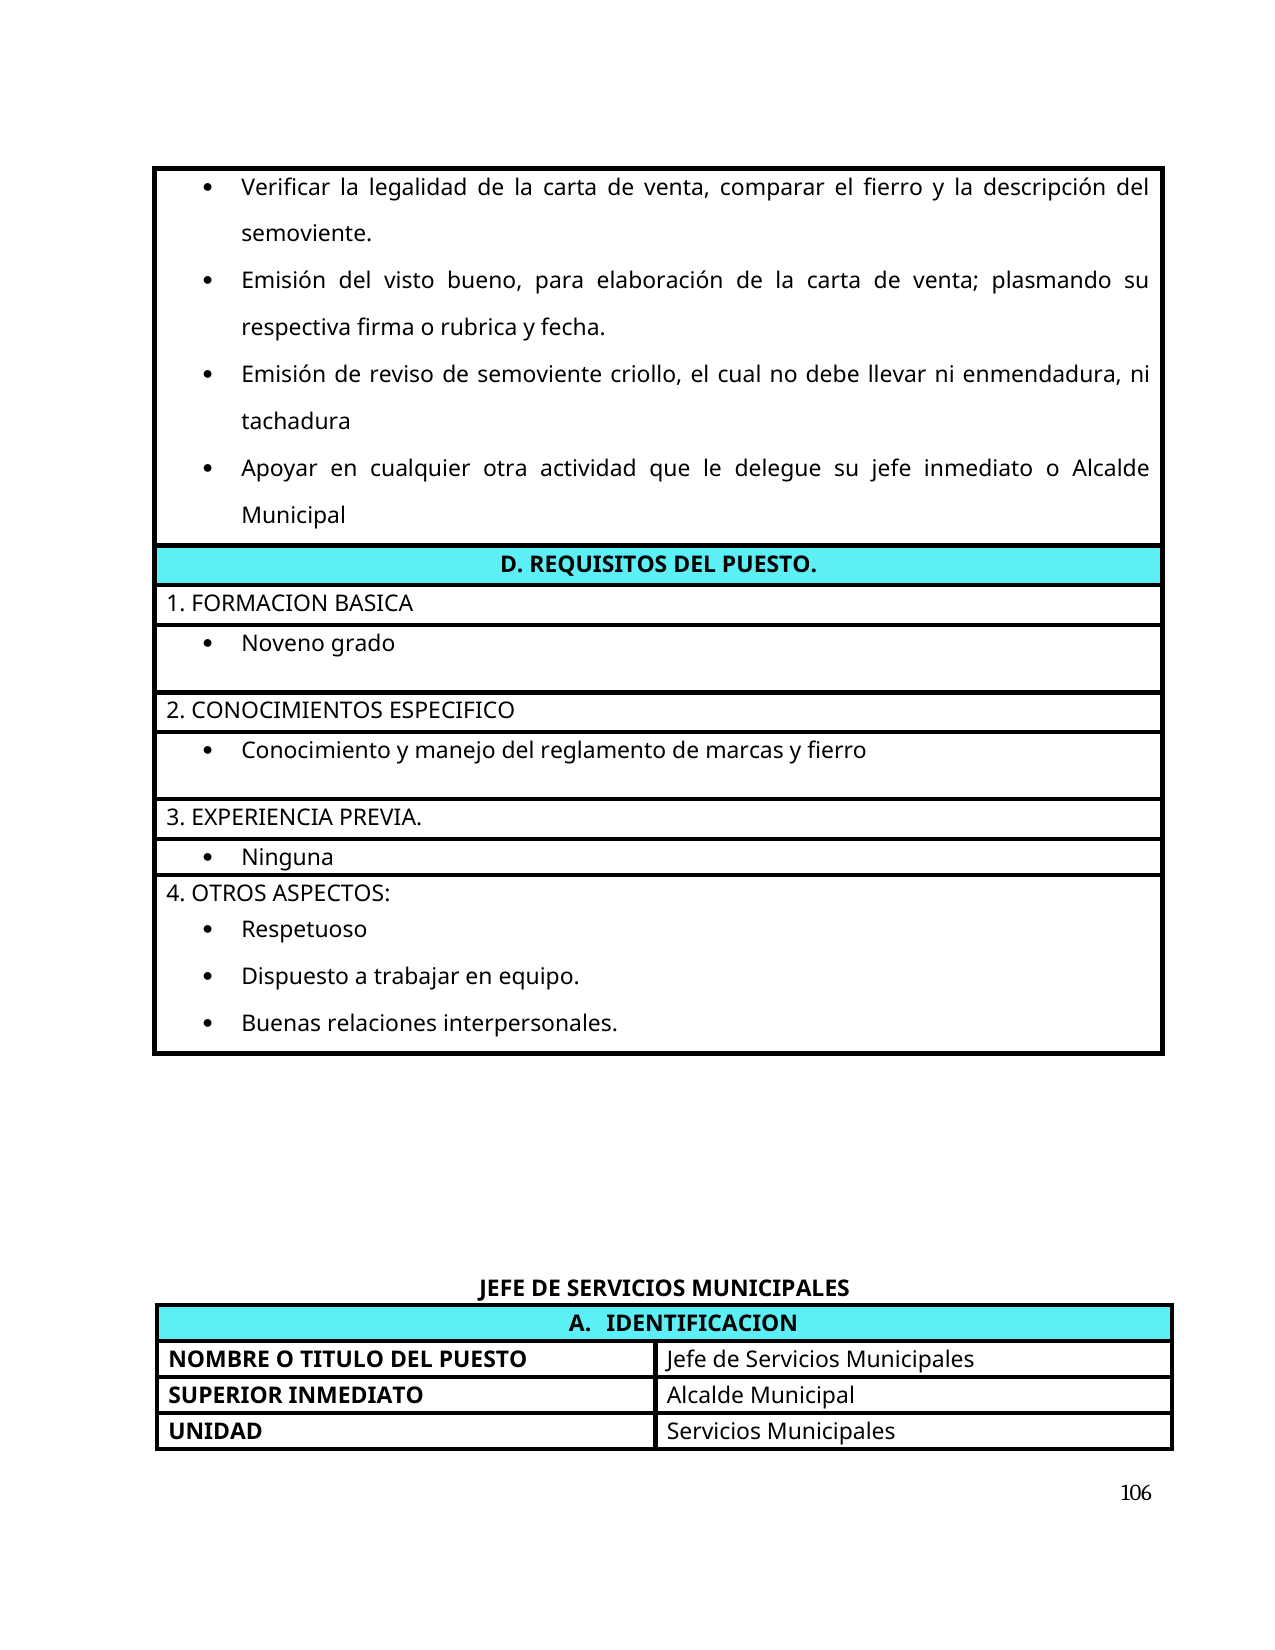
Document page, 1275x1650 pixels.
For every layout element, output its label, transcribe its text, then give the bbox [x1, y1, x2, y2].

text JEFE DE SERVICIOS MUNICIPALES [177, 1271, 1152, 1303]
table_cell 4. OTROS ASPECTOS: Respetuoso Dispuesto a trabajar en equipo. Buenas relaciones interpersonales. [157, 877, 1160, 1051]
table_cell Servicios Municipales [658, 1415, 1170, 1446]
table_cell NOMBRE O TITULO DEL PUESTO [159, 1343, 653, 1374]
table_cell D. REQUISITOS DEL PUESTO. [157, 548, 1160, 583]
table_cell 1. FORMACION BASICA [157, 587, 1160, 622]
table_cell Ninguna [157, 841, 1160, 872]
table_cell Verificar la legalidad de la carta de venta, comparar el fierro y la descripción del semoviente. Emisión del visto bueno, para elaboración de la carta de venta; plasmando su respectiva firma o rubrica y fecha. Emisión de reviso de semoviente criollo, el cual no debe llevar ni enmendadura, ni tachadura Apoyar en cualquier otra actividad que le delegue su jefe inmediato o Alcalde Municipal [157, 171, 1160, 543]
table_cell UNIDAD [159, 1415, 653, 1446]
table_cell 3. EXPERIENCIA PREVIA. [157, 801, 1160, 836]
table_cell Jefe de Servicios Municipales [658, 1343, 1170, 1374]
table_cell 2. CONOCIMIENTOS ESPECIFICO [157, 695, 1160, 729]
table_cell Noveno grado [157, 627, 1160, 690]
table_header IDENTIFICACION [159, 1307, 1170, 1339]
table_cell Conocimiento y manejo del reglamento de marcas y fierro [157, 734, 1160, 797]
table_cell SUPERIOR INMEDIATO [159, 1379, 653, 1411]
table_cell Alcalde Municipal [658, 1379, 1170, 1411]
